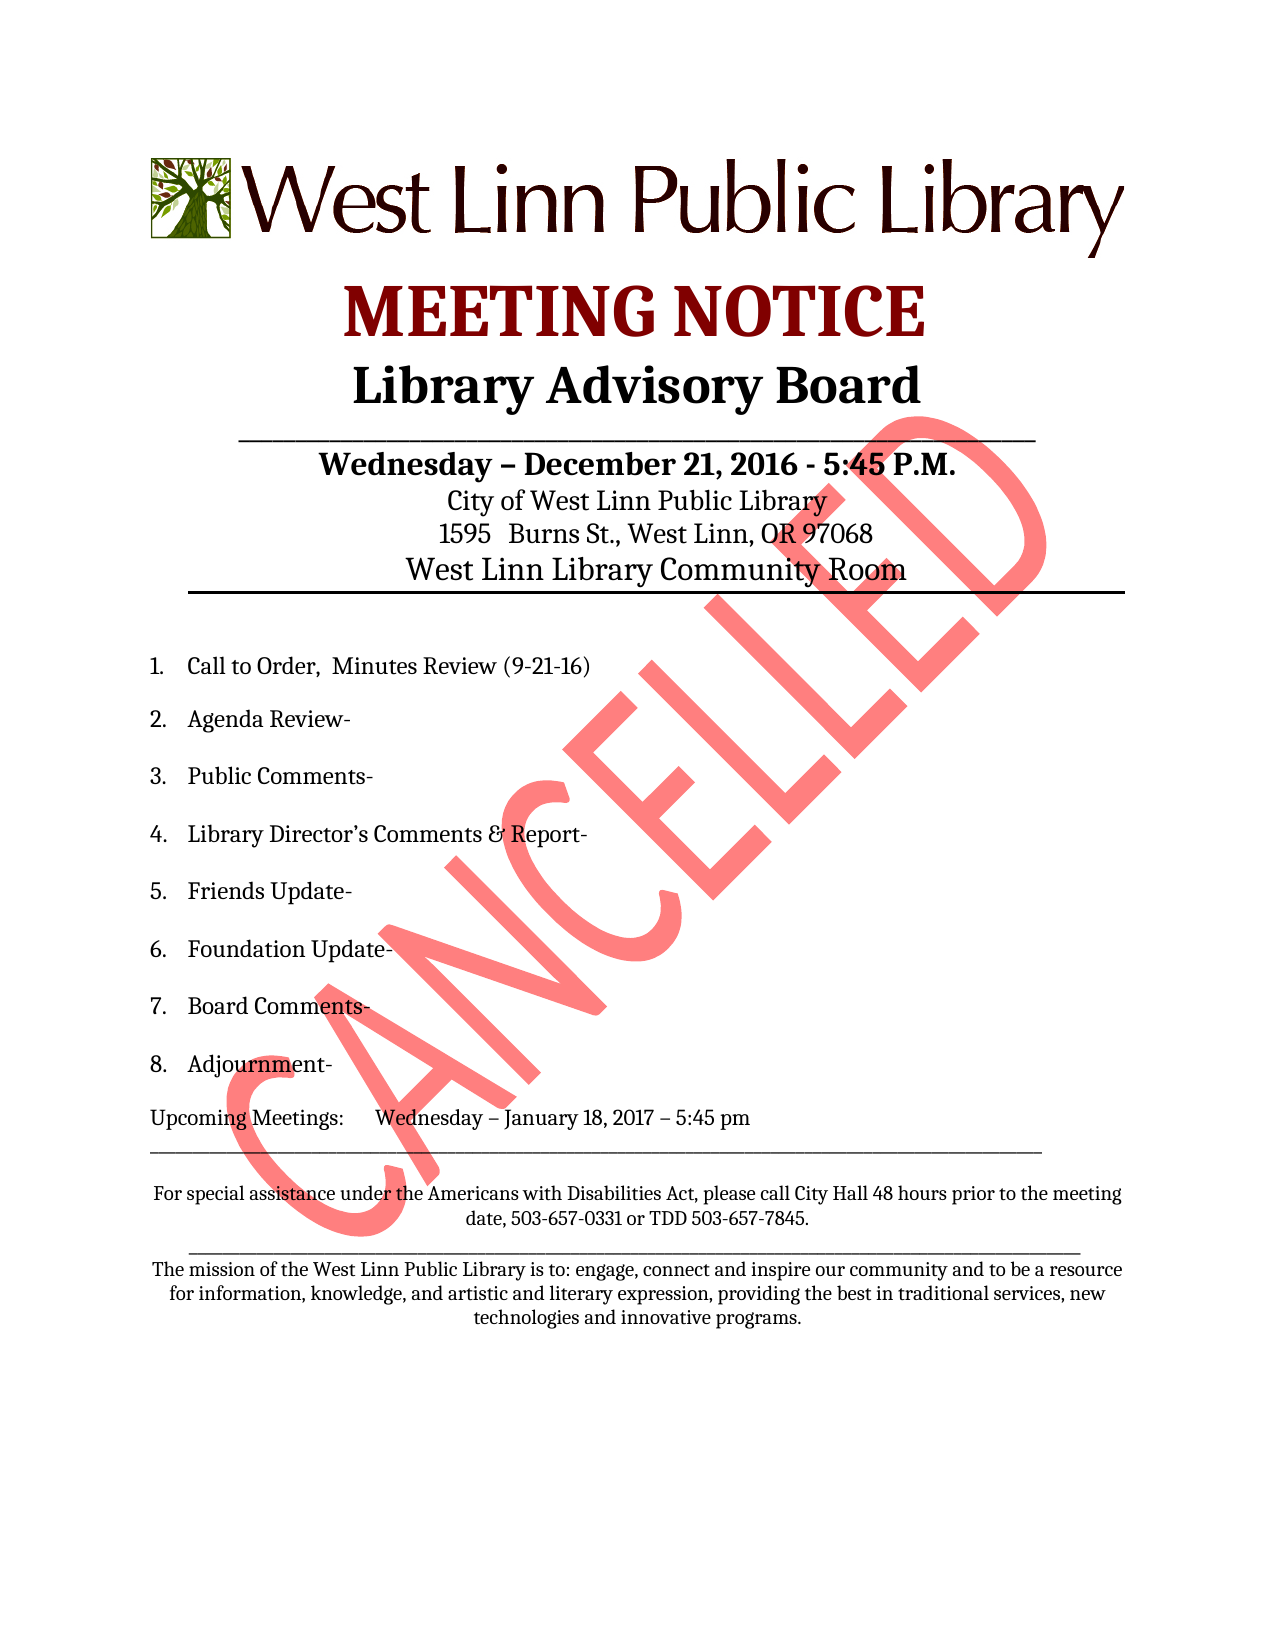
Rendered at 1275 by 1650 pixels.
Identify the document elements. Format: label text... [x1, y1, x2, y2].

list Agenda Review- [150, 704, 1125, 733]
text For special assistance under the Americans with Disabilities Act, please call City Hall 48 hours prior to the meeting date, 503-657-0331 or TDD 503-657-7845. _________________________________________________________________________________________________________ [150, 1181, 1125, 1258]
text Library Advisory Board [150, 355, 1125, 417]
text ______________________________________________________________________ [150, 417, 1125, 445]
list Adjournment- [150, 1049, 1125, 1078]
picture [150, 150, 1125, 263]
text City of West Linn Public Library [150, 484, 1125, 517]
list Board Comments- [150, 992, 1125, 1021]
list Burns St., West Linn, OR 97068 [187, 517, 1125, 551]
text MEETING NOTICE [150, 269, 1125, 355]
list Call to Order, Minutes Review (9-21-16) [150, 652, 1125, 681]
list Foundation Update- [150, 934, 1125, 963]
text _________________________________________________________________________________________________________ [150, 1131, 1125, 1157]
list Library Director’s Comments & Report- [150, 819, 1125, 848]
list Public Comments- [150, 762, 1125, 791]
text Upcoming Meetings: Wednesday – January 18, 2017 – 5:45 pm [150, 1104, 1125, 1131]
text West Linn Library Community Room [187, 551, 1125, 594]
list Friends Update- [150, 877, 1125, 906]
text The mission of the West Linn Public Library is to: engage, connect and inspire our community and to be a resource for information, knowledge, and artistic and literary expression, providing the best in traditional services, new technologies and innovative programs. [150, 1258, 1125, 1330]
text Wednesday – December 21, 2016 - 5:45 P.M. [150, 445, 1125, 484]
